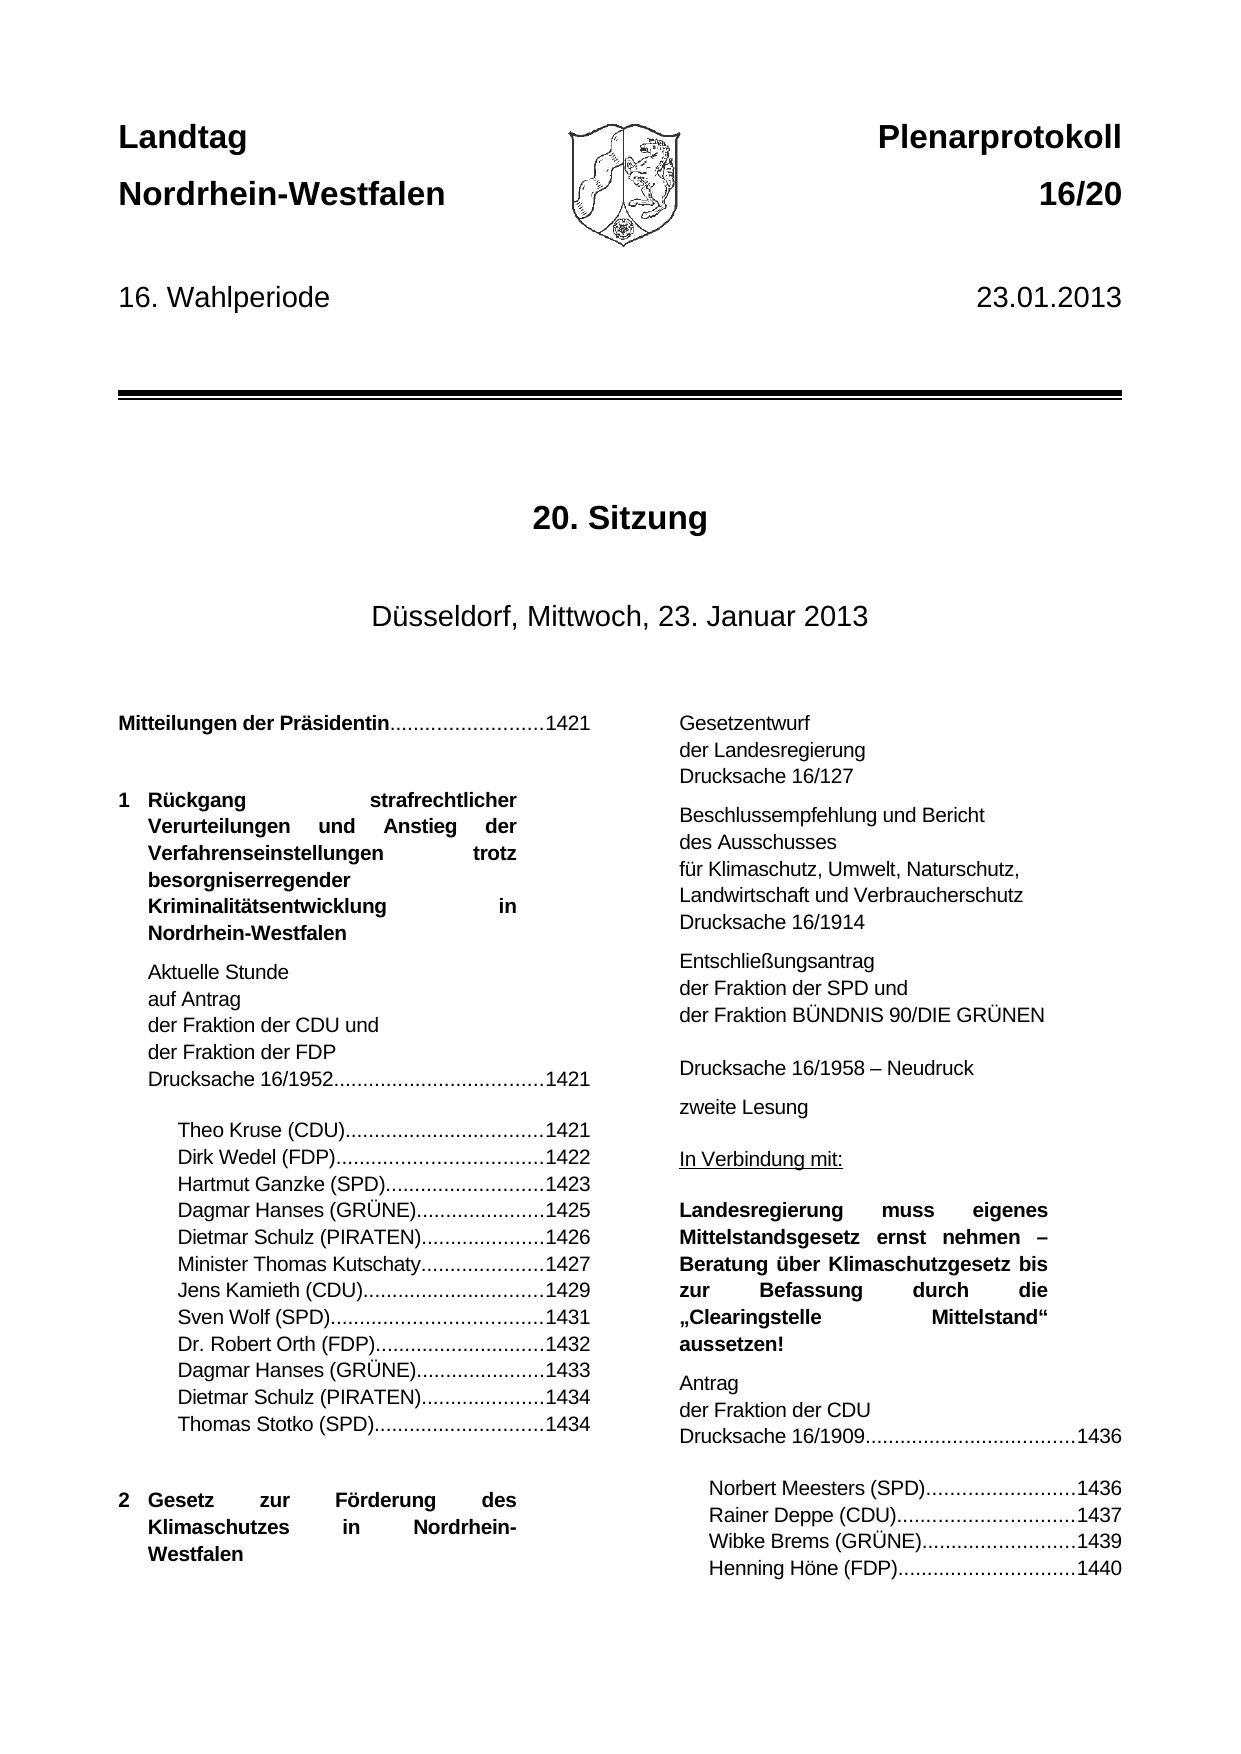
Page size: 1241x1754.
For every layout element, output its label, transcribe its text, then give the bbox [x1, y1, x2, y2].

text Henning Höne (FDP) 1440 [709, 1556, 1122, 1580]
text Hartmut Ganzke (SPD) 1423 [177, 1172, 591, 1196]
text Beschlussempfehlung und Bericht des Ausschusses für Klimaschutz, Umwelt, Naturschutz, Landwirtschaft und Verbraucherschutz Drucksache 16/1914 [679, 804, 1048, 934]
text Dietmar Schulz (PIRATEN) 1426 [177, 1226, 591, 1249]
text Antrag der Fraktion der CDU Drucksache 16/1909 1436 [679, 1371, 1122, 1448]
text Wibke Brems (GRÜNE) 1439 [709, 1530, 1122, 1553]
text Dirk Wedel (FDP) 1422 [177, 1146, 591, 1169]
text Jens Kamieth (CDU) 1429 [177, 1279, 591, 1302]
text Entschließungsantrag der Fraktion der SPD und der Fraktion BÜNDNIS 90/DIE GRÜNEN Drucksache 16/1958 – Neudruck [679, 950, 1048, 1080]
text Landesregierung muss eigenes Mittelstandsgesetz ernst nehmen – Beratung über Klimaschutzgesetz bis zur Befassung durch die „Clearingstelle Mittelstand“ aussetzen! [679, 1199, 1048, 1356]
text Dietmar Schulz (PIRATEN) 1434 [177, 1386, 591, 1409]
text Mitteilungen der Präsidentin 1421 [118, 711, 517, 735]
text Rainer Deppe (CDU) 1437 [709, 1503, 1122, 1526]
text Sven Wolf (SPD) 1431 [177, 1306, 591, 1329]
text Dr. Robert Orth (FDP) 1432 [177, 1332, 591, 1356]
text In Verbindung mit: [679, 1147, 1048, 1171]
text Norbert Meesters (SPD) 1436 [709, 1476, 1122, 1500]
text Gesetzentwurf der Landesregierung Drucksache 16/127 [679, 711, 1048, 788]
text Dagmar Hanses (GRÜNE) 1425 [177, 1199, 591, 1222]
text zweite Lesung [679, 1096, 1048, 1119]
text Aktuelle Stunde auf Antrag der Fraktion der CDU und der Fraktion der FDP Drucksache 16/1952 1421 [148, 961, 591, 1091]
text Dagmar Hanses (GRÜNE) 1433 [177, 1359, 591, 1382]
text Theo Kruse (CDU) 1421 [177, 1119, 591, 1142]
text 1 Rückgang strafrechtlicher Verurteilungen und Anstieg der Verfahrenseinstellungen trotz besorgniserregender Kriminalitätsentwicklung in Nordrhein-Westfalen [118, 788, 517, 945]
text Minister Thomas Kutschaty 1427 [177, 1252, 591, 1276]
text Thomas Stotko (SPD) 1434 [177, 1412, 591, 1436]
text 2 Gesetz zur Förderung des Klimaschutzes in Nordrhein-Westfalen [118, 1489, 517, 1566]
